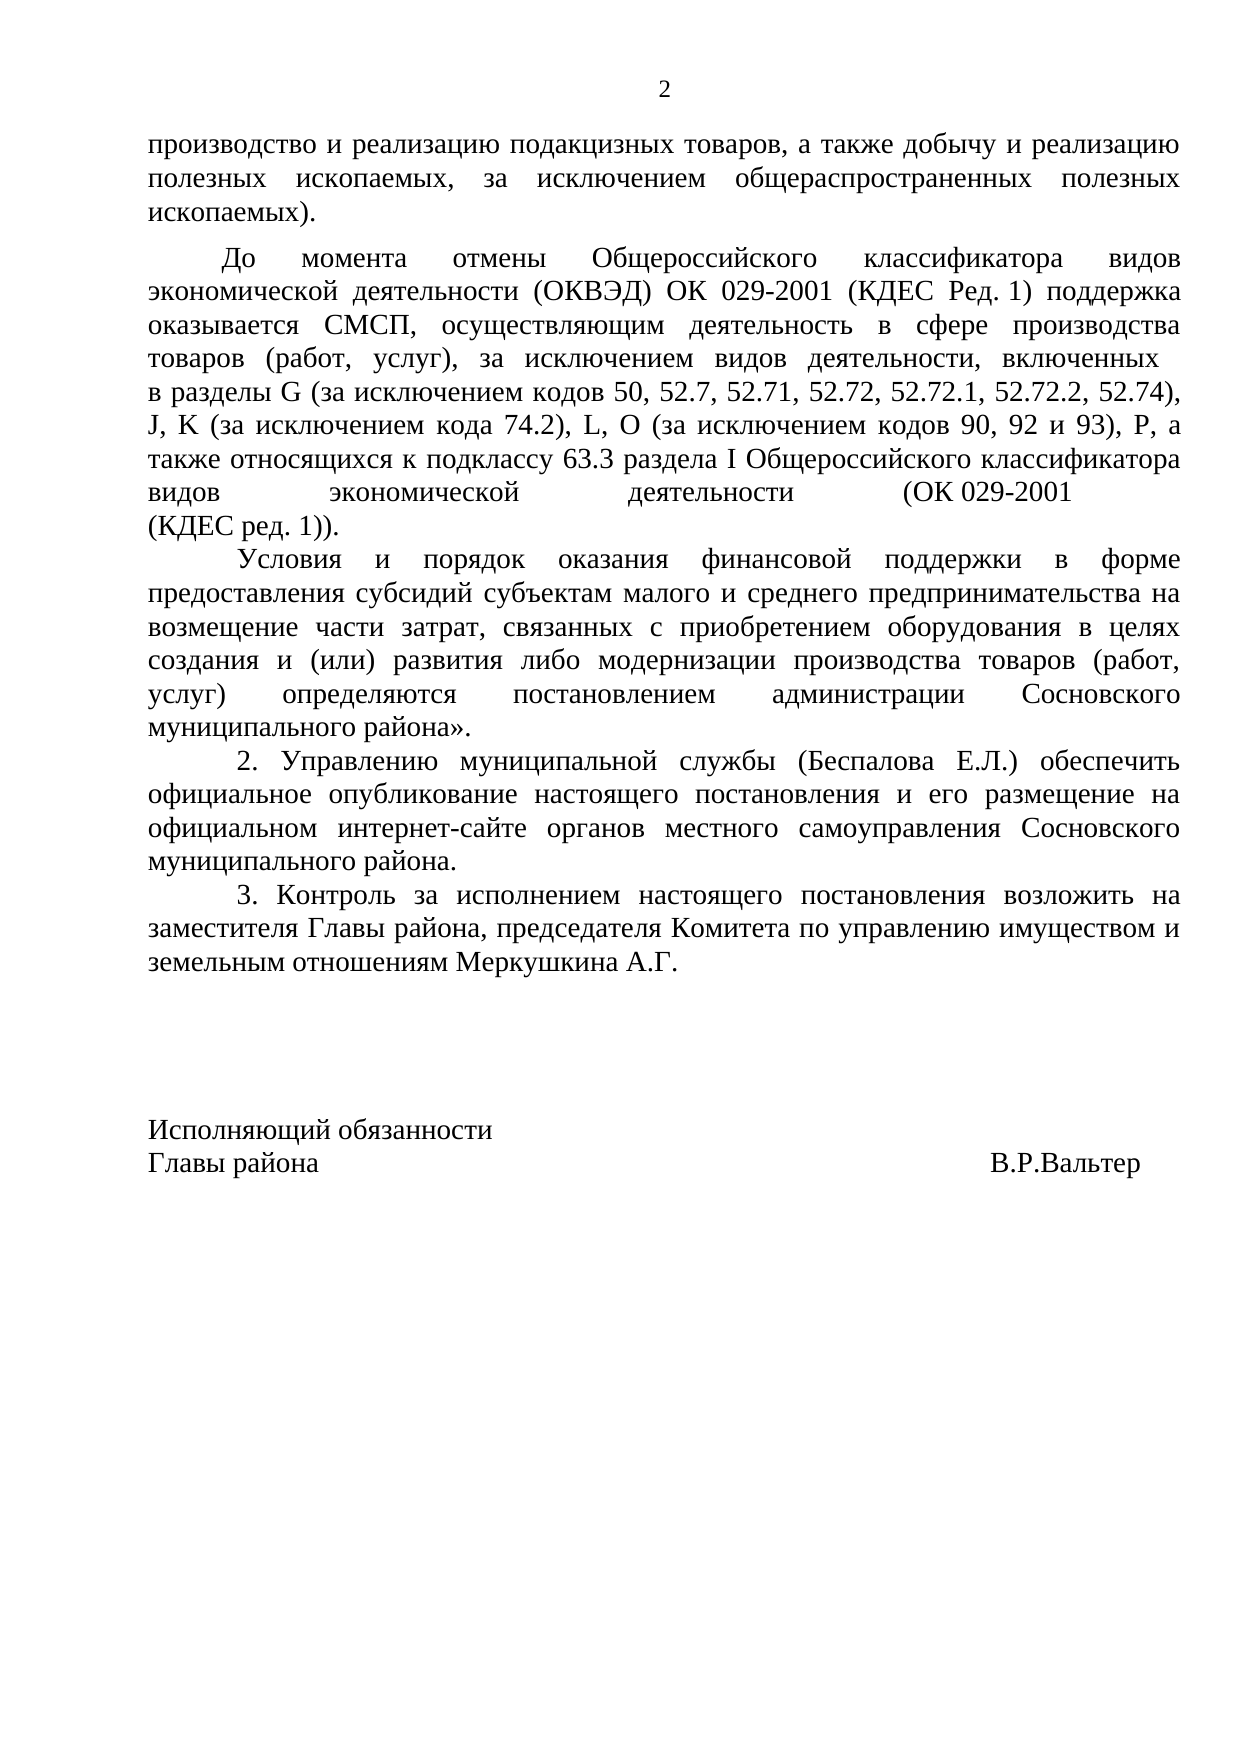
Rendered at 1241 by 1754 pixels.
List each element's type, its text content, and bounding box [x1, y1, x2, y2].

text Условия и порядок оказания финансовой поддержки в форме предоставления субсидий субъектам малого и среднего предпринимательства на возмещение части затрат, связанных с приобретением оборудования в целях создания и (или) развития либо модернизации производства товаров (работ, услуг) определяются постановлением администрации Сосновского муниципального района». [148, 542, 1181, 743]
text Исполняющий обязанности [148, 1112, 1181, 1145]
text До момента отмены Общероссийского классификатора видов экономической деятельности (ОКВЭД) ОК 029-2001 (КДЕС Ред. 1) поддержка оказывается СМСП, осуществляющим деятельность в сфере производства товаров (работ, услуг), за исключением видов деятельности, включенных в разделы G (за исключением кодов 50, 52.7, 52.71, 52.72, 52.72.1, 52.72.2, 52.74), J, K (за исключением кода 74.2), L, O (за исключением кодов 90, 92 и 93), P, а также относящихся к подклассу 63.3 раздела I Общероссийского классификатора видов экономической деятельности (ОК 029-2001 (КДЕС ред. 1)). [148, 240, 1181, 542]
text 2. Управлению муниципальной службы (Беспалова Е.Л.) обеспечить официальное опубликование настоящего постановления и его размещение на официальном интернет-сайте органов местного самоуправления Сосновского муниципального района. [148, 743, 1181, 877]
text 3. Контроль за исполнением настоящего постановления возложить на заместителя Главы района, председателя Комитета по управлению имуществом и земельным отношениям Меркушкина А.Г. [148, 877, 1181, 978]
text Главы района В.Р.Вальтер [148, 1145, 1181, 1179]
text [148, 127, 1181, 227]
